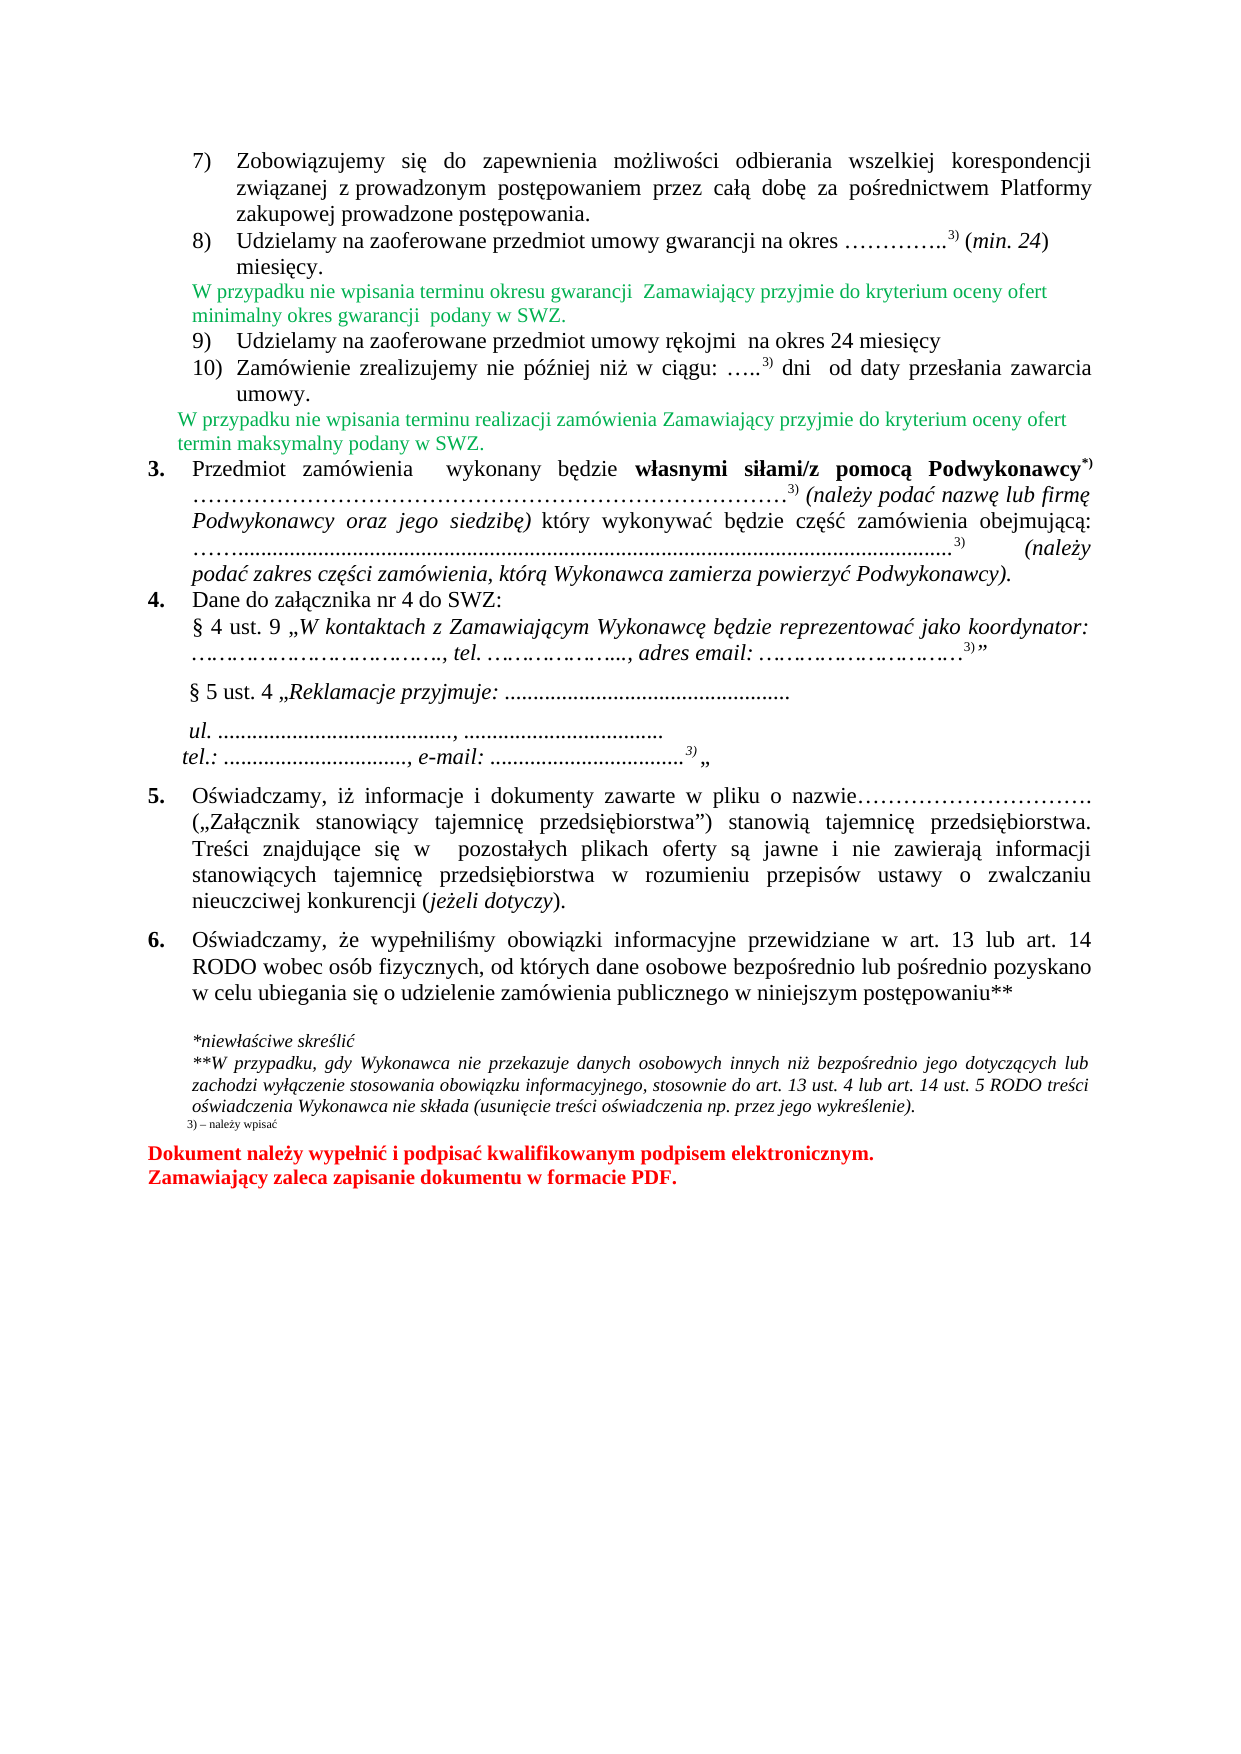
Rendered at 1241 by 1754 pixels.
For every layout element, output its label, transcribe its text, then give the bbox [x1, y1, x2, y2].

list Oświadczamy, że wypełniliśmy obowiązki informacyjne przewidziane w art. 13 lub art. 14 RODO wobec osób fizycznych, od których dane osobowe bezpośrednio lub pośrednio pozyskano w celu ubiegania się o udzielenie zamówienia publicznego w niniejszym postępowaniu** [148, 926, 1093, 1005]
text **W przypadku, gdy Wykonawca nie przekazuje danych osobowych innych niż bezpośrednio jego dotyczących lub zachodzi wyłączenie stosowania obowiązku informacyjnego, stosownie do art. 13 ust. 4 lub art. 14 ust. 5 RODO treści oświadczenia Wykonawca nie składa (usunięcie treści oświadczenia np. przez jego wykreślenie). [192, 1052, 1093, 1117]
list Dane do załącznika nr 4 do SWZ: [148, 586, 1093, 613]
list W przypadku nie wpisania terminu realizacji zamówienia Zamawiający przyjmie do kryterium oceny ofert termin maksymalny podany w SWZ. [177, 407, 1093, 455]
text Dokument należy wypełnić i podpisać kwalifikowanym podpisem elektronicznym. [148, 1141, 1093, 1165]
text Zamawiający zaleca zapisanie dokumentu w formacie PDF. [148, 1165, 1093, 1189]
text tel.: ................................, e-mail: ..................................3) „ [148, 743, 1093, 769]
list W przypadku nie wpisania terminu okresu gwarancji Zamawiający przyjmie do kryterium oceny ofert minimalny okres gwarancji podany w SWZ. [192, 279, 1093, 327]
list Zobowiązujemy się do zapewnienia możliwości odbierania wszelkiej korespondencji związanej z prowadzonym postępowaniem przez całą dobę za pośrednictwem Platformy zakupowej prowadzone postępowania. [192, 148, 1093, 227]
list Zamówienie zrealizujemy nie później niż w ciągu: …..3) dni od daty przesłania zawarcia umowy. [192, 354, 1093, 407]
list Oświadczamy, iż informacje i dokumenty zawarte w pliku o nazwie…………………………. („Załącznik stanowiący tajemnicę przedsiębiorstwa”) stanowią tajemnicę przedsiębiorstwa. Treści znajdujące się w pozostałych plikach oferty są jawne i nie zawierają informacji stanowiących tajemnicę przedsiębiorstwa w rozumieniu przepisów ustawy o zwalczaniu nieuczciwej konkurencji (jeżeli dotyczy). [148, 782, 1093, 914]
list Przedmiot zamówienia wykonany będzie własnymi siłami/z pomocą Podwykonawcy*) ……………………………………………………………………3) (należy podać nazwę lub firmę Podwykonawcy oraz jego siedzibę) który wykonywać będzie część zamówienia obejmującą: …….............................................................................................................................3) (należy podać zakres części zamówienia, którą Wykonawca zamierza powierzyć Podwykonawcy). [148, 455, 1093, 586]
list § 4 ust. 9 „W kontaktach z Zamawiającym Wykonawcę będzie reprezentować jako koordynator: ………………………………., tel. ………………..., adres email: …………………………3)” [192, 613, 1093, 666]
text *niewłaściwe skreślić [192, 1030, 1093, 1052]
text 3) – należy wpisać [148, 1117, 1093, 1141]
text ul. ........................................., ................................... [177, 717, 1093, 743]
list Udzielamy na zaoferowane przedmiot umowy gwarancji na okres …………..3) (min. 24) miesięcy. [192, 227, 1093, 279]
list Udzielamy na zaoferowane przedmiot umowy rękojmi na okres 24 miesięcy [192, 327, 1093, 354]
text § 5 ust. 4 „Reklamacje przyjmuje: .................................................. [177, 678, 1093, 704]
